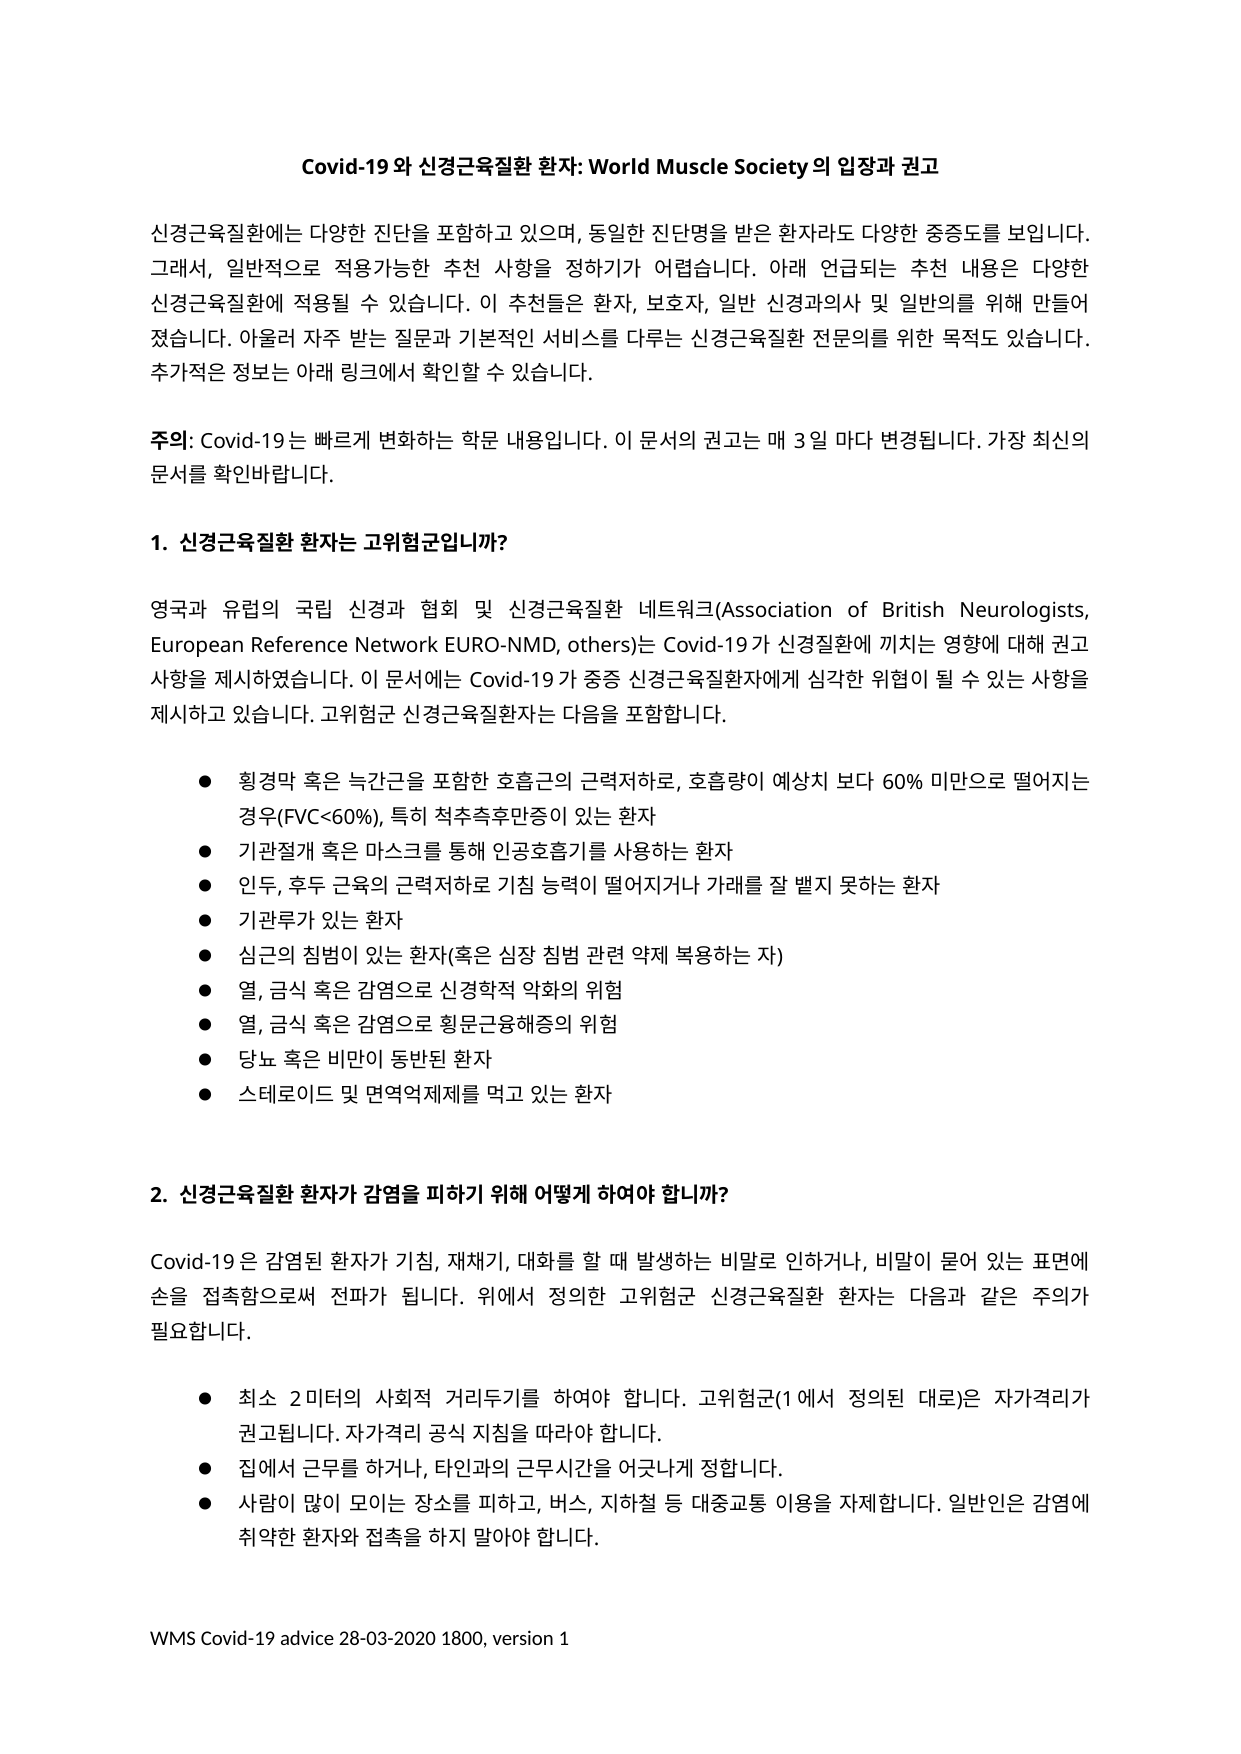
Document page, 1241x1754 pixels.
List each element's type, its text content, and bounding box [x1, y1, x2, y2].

list 인두, 후두 근육의 근력저하로 기침 능력이 떨어지거나 가래를 잘 뱉지 못하는 환자 [197, 869, 1090, 900]
list 사람이 많이 모이는 장소를 피하고, 버스, 지하철 등 대중교통 이용을 자제합니다. 일반인은 감염에 취약한 환자와 접촉을 하지 말아야 합니다. [197, 1487, 1090, 1552]
text Covid-19은 감염된 환자가 기침, 재채기, 대화를 할 때 발생하는 비말로 인하거나, 비말이 묻어 있는 표면에 손을 접촉함으로써 전파가 됩니다. 위에서 정의한 고위험군 신경근육질환 환자는 다음과 같은 주의가 필요합니다. [150, 1245, 1090, 1345]
text 신경근육질환에는 다양한 진단을 포함하고 있으며, 동일한 진단명을 받은 환자라도 다양한 중증도를 보입니다. 그래서, 일반적으로 적용가능한 추천 사항을 정하기가 어렵습니다. 아래 언급되는 추천 내용은 다양한 신경근육질환에 적용될 수 있습니다. 이 추천들은 환자, 보호자, 일반 신경과의사 및 일반의를 위해 만들어 졌습니다. 아울러 자주 받는 질문과 기본적인 서비스를 다루는 신경근육질환 전문의를 위한 목적도 있습니다. 추가적은 정보는 아래 링크에서 확인할 수 있습니다. [150, 217, 1090, 387]
list 횡경막 혹은 늑간근을 포함한 호흡근의 근력저하로, 호흡량이 예상치 보다 60% 미만으로 떨어지는 경우(FVC<60%), 특히 척추측후만증이 있는 환자 [197, 765, 1090, 830]
list 열, 금식 혹은 감염으로 신경학적 악화의 위험 [197, 974, 1090, 1004]
text 주의: Covid-19는 빠르게 변화하는 학문 내용입니다. 이 문서의 권고는 매 3일 마다 변경됩니다. 가장 최신의 문서를 확인바랍니다. [150, 424, 1090, 489]
list 기관루가 있는 환자 [197, 904, 1090, 934]
list 열, 금식 혹은 감염으로 횡문근융해증의 위험 [197, 1009, 1090, 1039]
text Covid-19와 신경근육질환 환자: World Muscle Society의 입장과 권고 [150, 150, 1090, 180]
list 최소 2미터의 사회적 거리두기를 하여야 합니다. 고위험군(1에서 정의된 대로)은 자가격리가 권고됩니다. 자가격리 공식 지침을 따라야 합니다. [197, 1382, 1090, 1447]
list 신경근육질환 환자는 고위험군입니까? [150, 526, 1090, 556]
list 기관절개 혹은 마스크를 통해 인공호흡기를 사용하는 환자 [197, 835, 1090, 865]
list 영국과 유럽의 국립 신경과 협회 및 신경근육질환 네트워크(Association of British Neurologists, European Reference Network EURO-NMD, others)는 Covid-19가 신경질환에 끼치는 영향에 대해 권고 사항을 제시하였습니다. 이 문서에는 Covid-19가 중증 신경근육질환자에게 심각한 위협이 될 수 있는 사항을 제시하고 있습니다. 고위험군 신경근육질환자는 다음을 포함합니다. [150, 593, 1090, 728]
list 집에서 근무를 하거나, 타인과의 근무시간을 어긋나게 정합니다. [197, 1452, 1090, 1482]
list 신경근육질환 환자가 감염을 피하기 위해 어떻게 하여야 합니까? [150, 1178, 1090, 1208]
list 당뇨 혹은 비만이 동반된 환자 [197, 1043, 1090, 1074]
list 심근의 침범이 있는 환자(혹은 심장 침범 관련 약제 복용하는 자) [197, 939, 1090, 969]
list 스테로이드 및 면역억제제를 먹고 있는 환자 [197, 1078, 1090, 1108]
